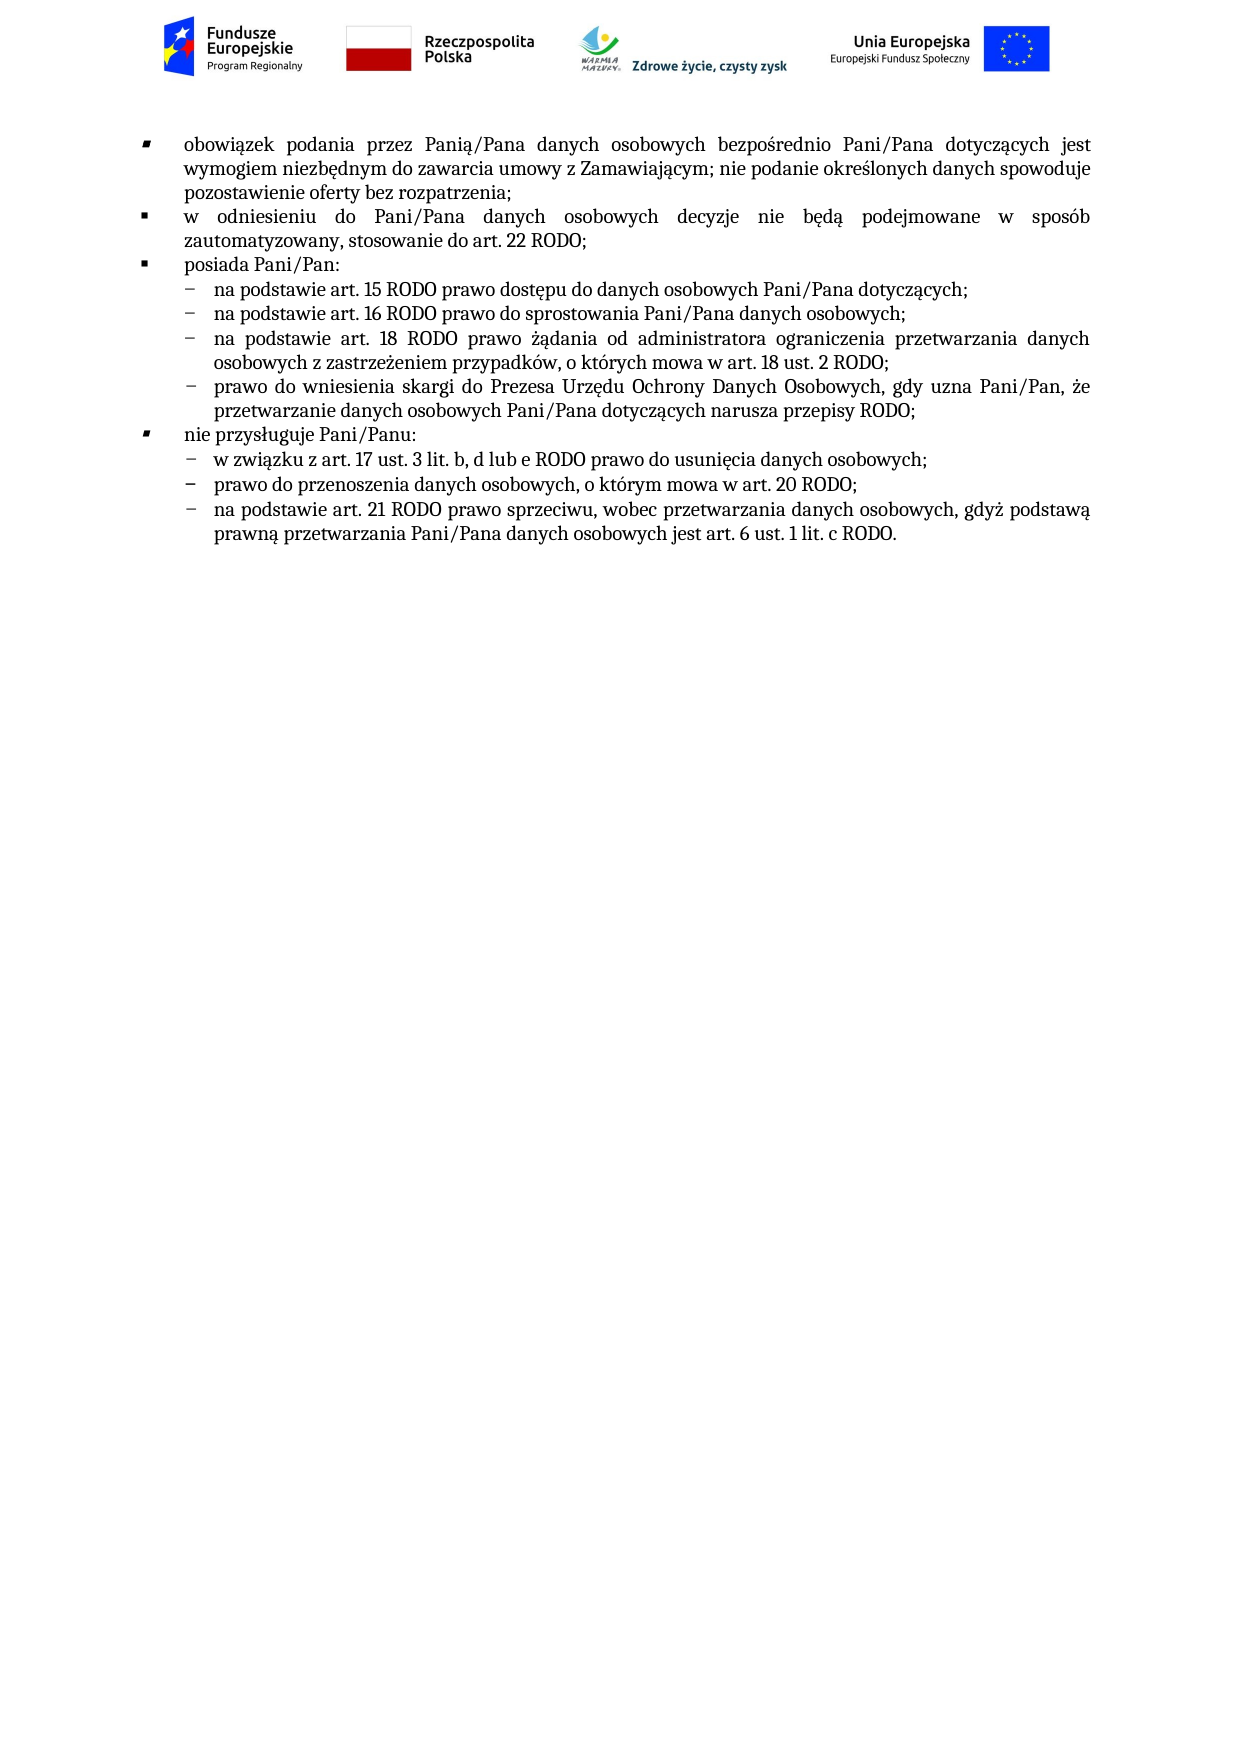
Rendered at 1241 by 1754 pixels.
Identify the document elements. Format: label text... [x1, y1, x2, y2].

list w odniesieniu do Pani/Pana danych osobowych decyzje nie będą podejmowane w sposób zautomatyzowany, stosowanie do art. 22 RODO; [139, 204, 1092, 252]
list prawo do wniesienia skargi do Prezesa Urzędu Ochrony Danych Osobowych, gdy uzna Pani/Pan, że przetwarzanie danych osobowych Pani/Pana dotyczących narusza przepisy RODO; [184, 374, 1092, 423]
list w związku z art. 17 ust. 3 lit. b, d lub e RODO prawo do usunięcia danych osobowych; [184, 447, 1092, 472]
list na podstawie art. 21 RODO prawo sprzeciwu, wobec przetwarzania danych osobowych, gdyż podstawą prawną przetwarzania Pani/Pana danych osobowych jest art. 6 ust. 1 lit. c RODO. [184, 496, 1092, 545]
list obowiązek podania przez Panią/Pana danych osobowych bezpośrednio Pani/Pana dotyczących jest wymogiem niezbędnym do zawarcia umowy z Zamawiającym; nie podanie określonych danych spowoduje pozostawienie oferty bez rozpatrzenia; [139, 133, 1092, 204]
list nie przysługuje Pani/Panu: [139, 423, 1092, 447]
list posiada Pani/Pan: [139, 252, 1092, 276]
list prawo do przenoszenia danych osobowych, o którym mowa w art. 20 RODO; [184, 472, 1092, 496]
list na podstawie art. 16 RODO prawo do sprostowania Pani/Pana danych osobowych; [184, 301, 1092, 326]
list na podstawie art. 15 RODO prawo dostępu do danych osobowych Pani/Pana dotyczących; [184, 276, 1092, 301]
picture [139, 0, 1071, 90]
list na podstawie art. 18 RODO prawo żądania od administratora ograniczenia przetwarzania danych osobowych z zastrzeżeniem przypadków, o których mowa w art. 18 ust. 2 RODO; [184, 326, 1092, 374]
